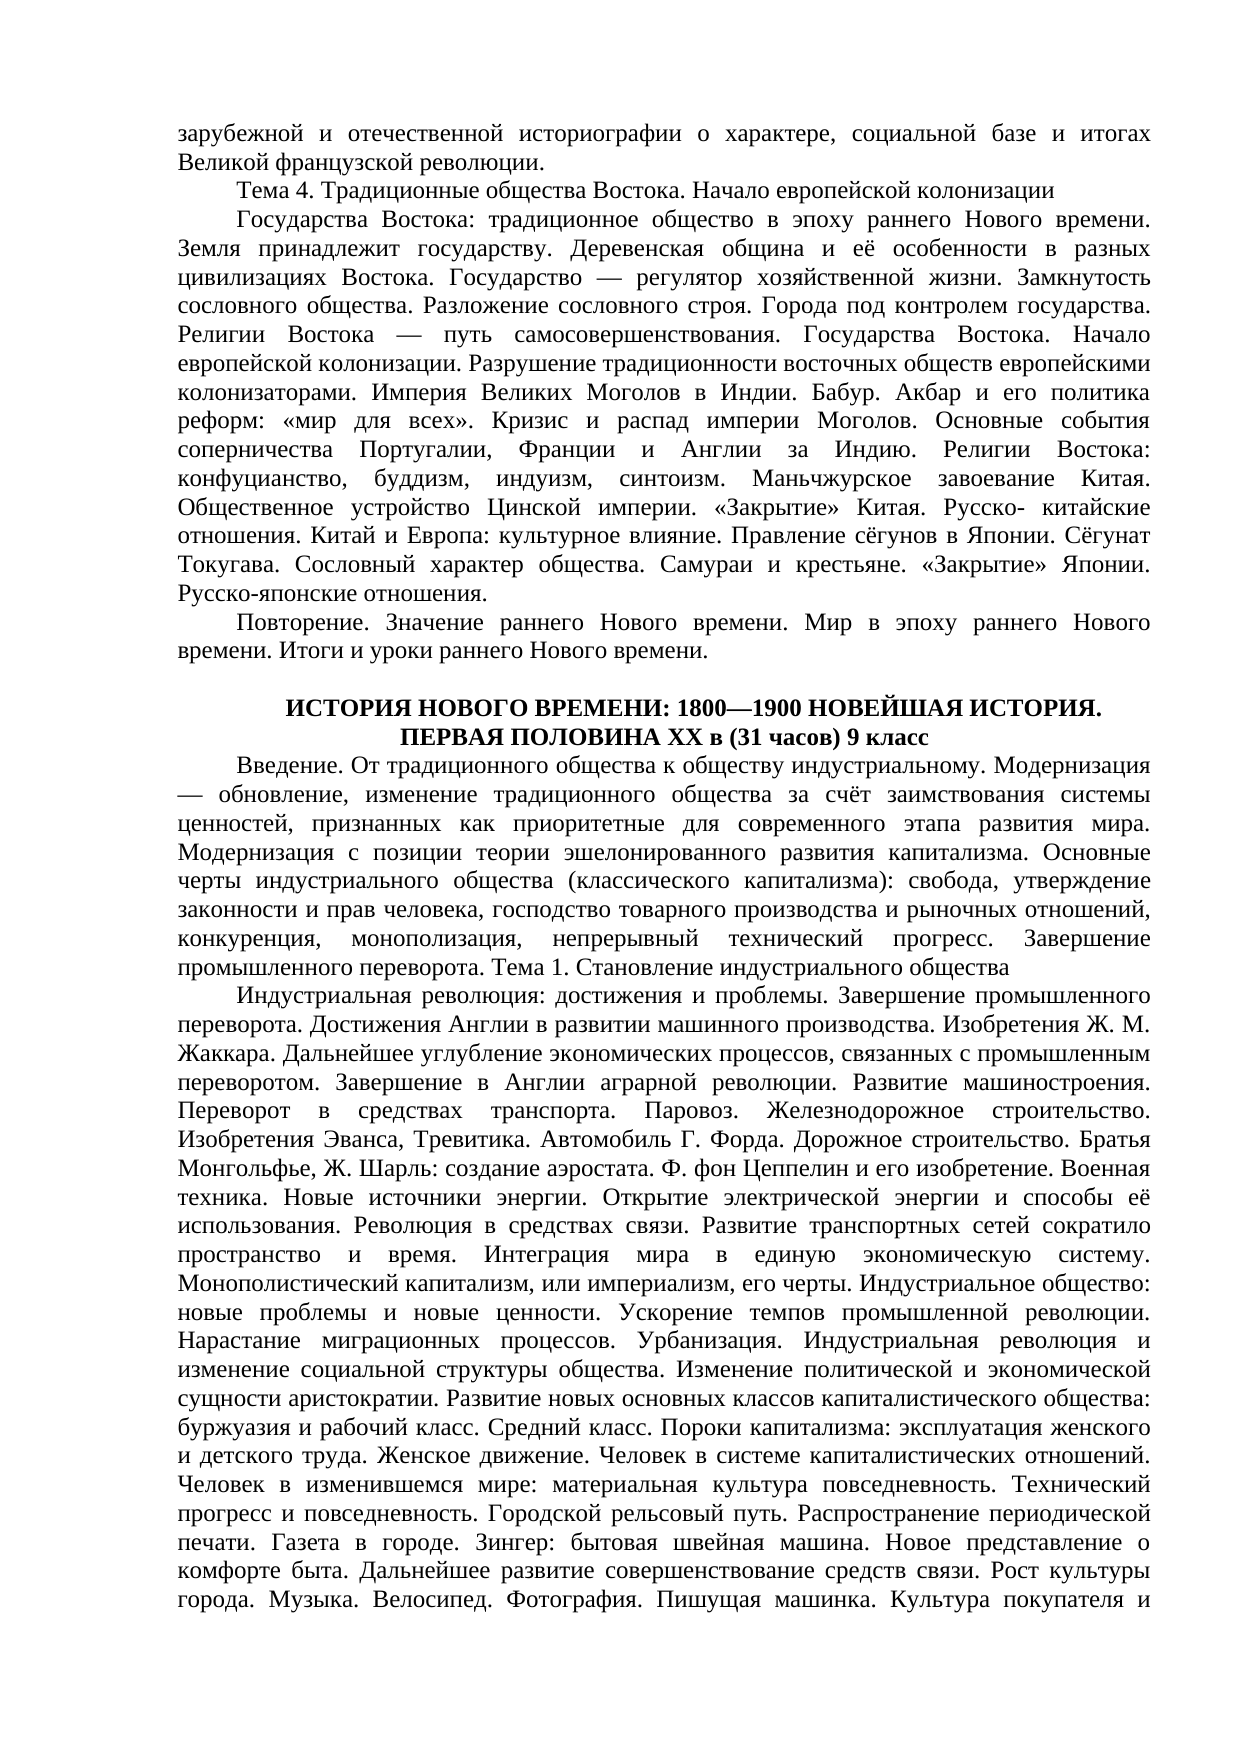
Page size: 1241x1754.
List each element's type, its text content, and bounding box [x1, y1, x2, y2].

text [177, 118, 1152, 176]
text Тема 4. Традиционные общества Востока. Начало европейской колонизации [177, 176, 1152, 204]
text Повторение. Значение раннего Нового времени. Мир в эпоху раннего Нового времени. Итоги и уроки раннего Нового времени. [177, 607, 1152, 664]
text ИСТОРИЯ НОВОГО ВРЕМЕНИ: 1800—1900 НОВЕЙШАЯ ИСТОРИЯ. ПЕРВАЯ ПОЛОВИНА XX в (31 часов) 9 класс [177, 693, 1152, 751]
text Введение. От традиционного общества к обществу индустриальному. Модернизация — обновление, изменение традиционного общества за счёт заимствования системы ценностей, признанных как приоритетные для современного этапа развития мира. Модернизация с позиции теории эшелонированного развития капитализма. Основные черты индустриального общества (классического капитализма): свобода, утверждение законности и прав человека, господство товарного производства и рыночных отношений, конкуренция, монополизация, непрерывный технический прогресс. Завершение промышленного переворота. Тема 1. Становление индустриального общества [177, 751, 1152, 981]
text Государства Востока: традиционное общество в эпоху раннего Нового времени. Земля принадлежит государству. Деревенская община и её особенности в разных цивилизациях Востока. Государство — регулятор хозяйственной жизни. Замкнутость сословного общества. Разложение сословного строя. Города под контролем государства. Религии Востока — путь самосовершенствования. Государства Востока. Начало европейской колонизации. Разрушение традиционности восточных обществ европейскими колонизаторами. Империя Великих Моголов в Индии. Бабур. Акбар и его политика реформ: «мир для всех». Кризис и распад империи Моголов. Основные события соперничества Португалии, Франции и Англии за Индию. Религии Востока: конфуцианство, буддизм, индуизм, синтоизм. Маньчжурское завоевание Китая. Общественное устройство Цинской империи. «Закрытие» Китая. Русско- китайские отношения. Китай и Европа: культурное влияние. Правление сёгунов в Японии. Сёгунат Токугава. Сословный характер общества. Самураи и крестьяне. «Закрытие» Японии. Русско-японские отношения. [177, 204, 1152, 607]
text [177, 981, 1152, 1613]
